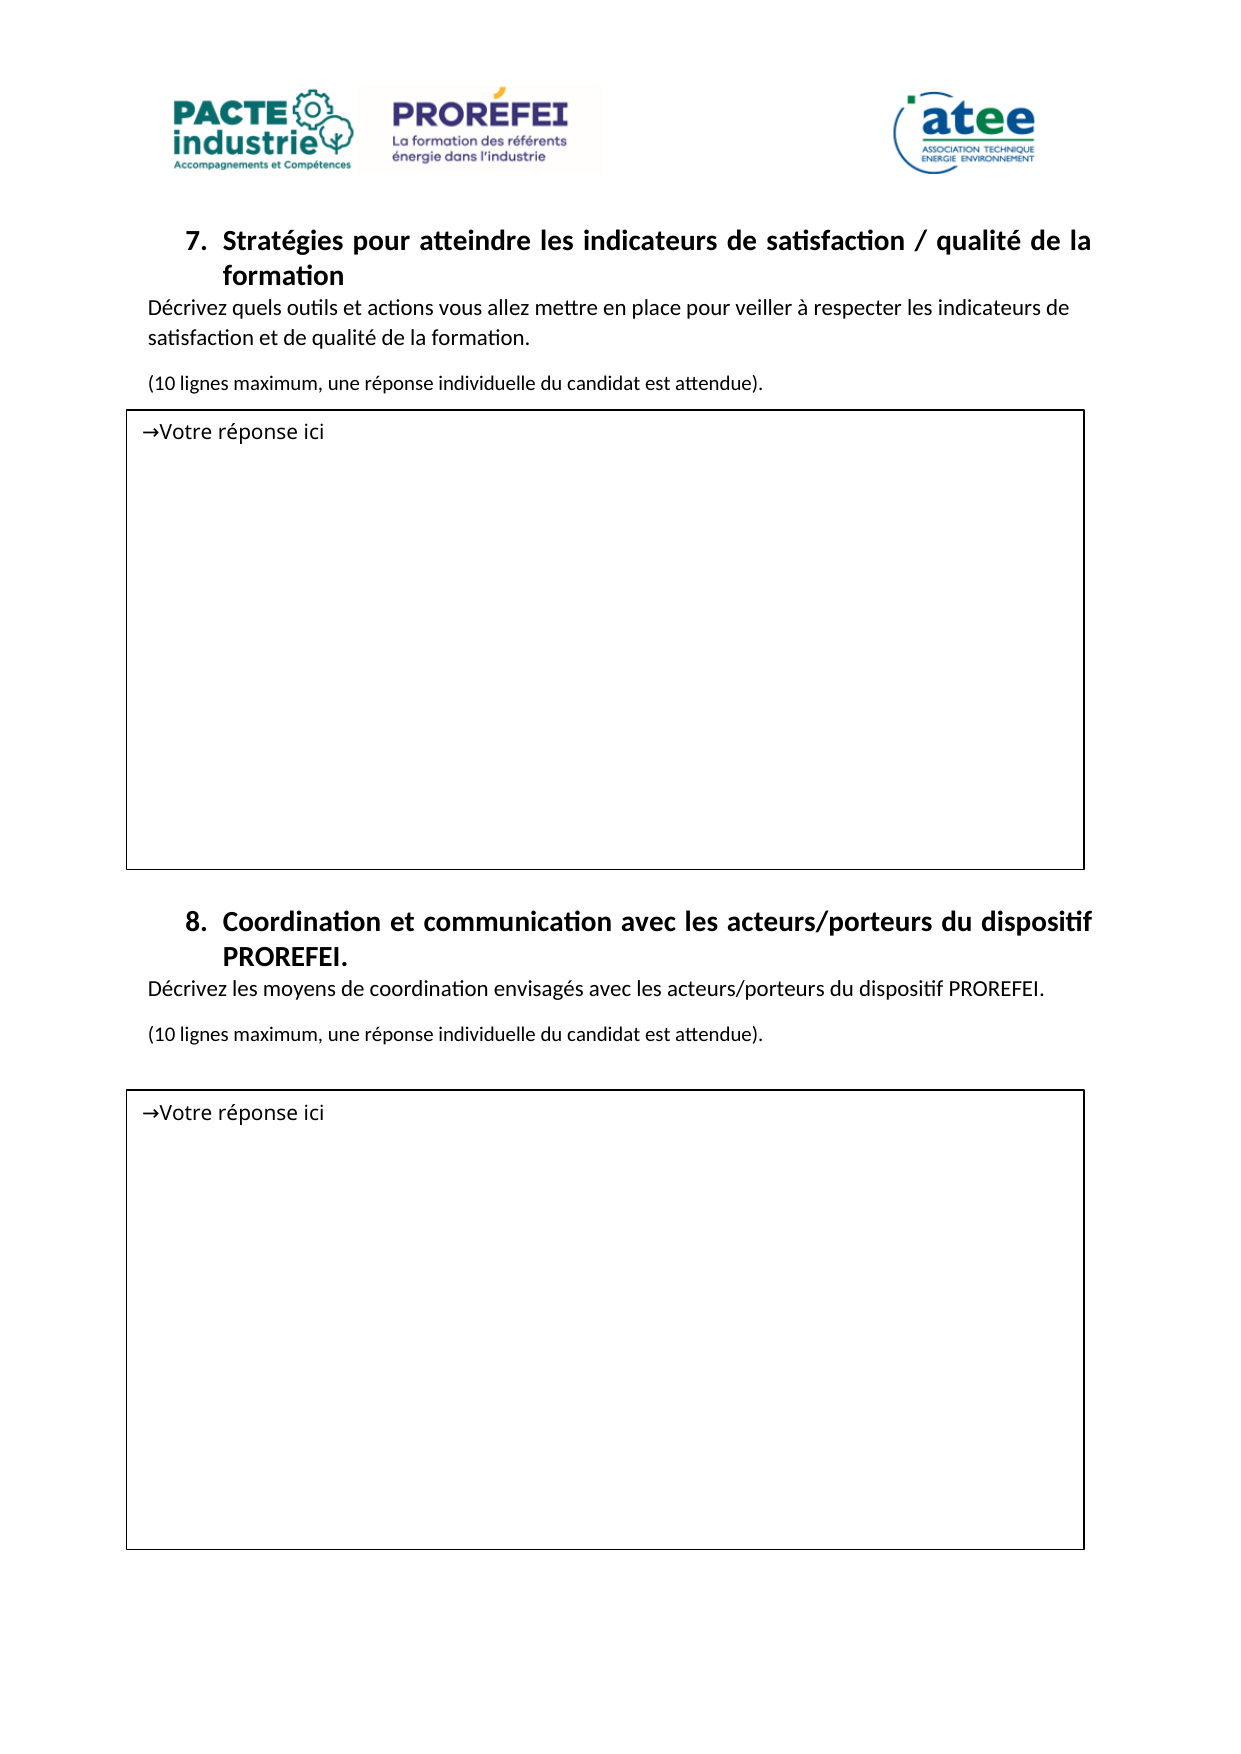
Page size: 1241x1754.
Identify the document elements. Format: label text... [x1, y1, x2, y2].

text (10 lignes maximum, une réponse individuelle du candidat est attendue). [148, 1021, 1093, 1046]
picture [147, 73, 1075, 175]
text Décrivez les moyens de coordination envisagés avec les acteurs/porteurs du dispositif PROREFEI. [148, 974, 1093, 1002]
text Décrivez quels outils et actions vous allez mettre en place pour veiller à respecter les indicateurs de satisfaction et de qualité de la formation. [148, 293, 1093, 351]
list Stratégies pour atteindre les indicateurs de satisfaction / qualité de la formation [185, 222, 1093, 293]
text (10 lignes maximum, une réponse individuelle du candidat est attendue). [148, 370, 1093, 395]
list Coordination et communication avec les acteurs/porteurs du dispositif PROREFEI. [185, 903, 1093, 974]
